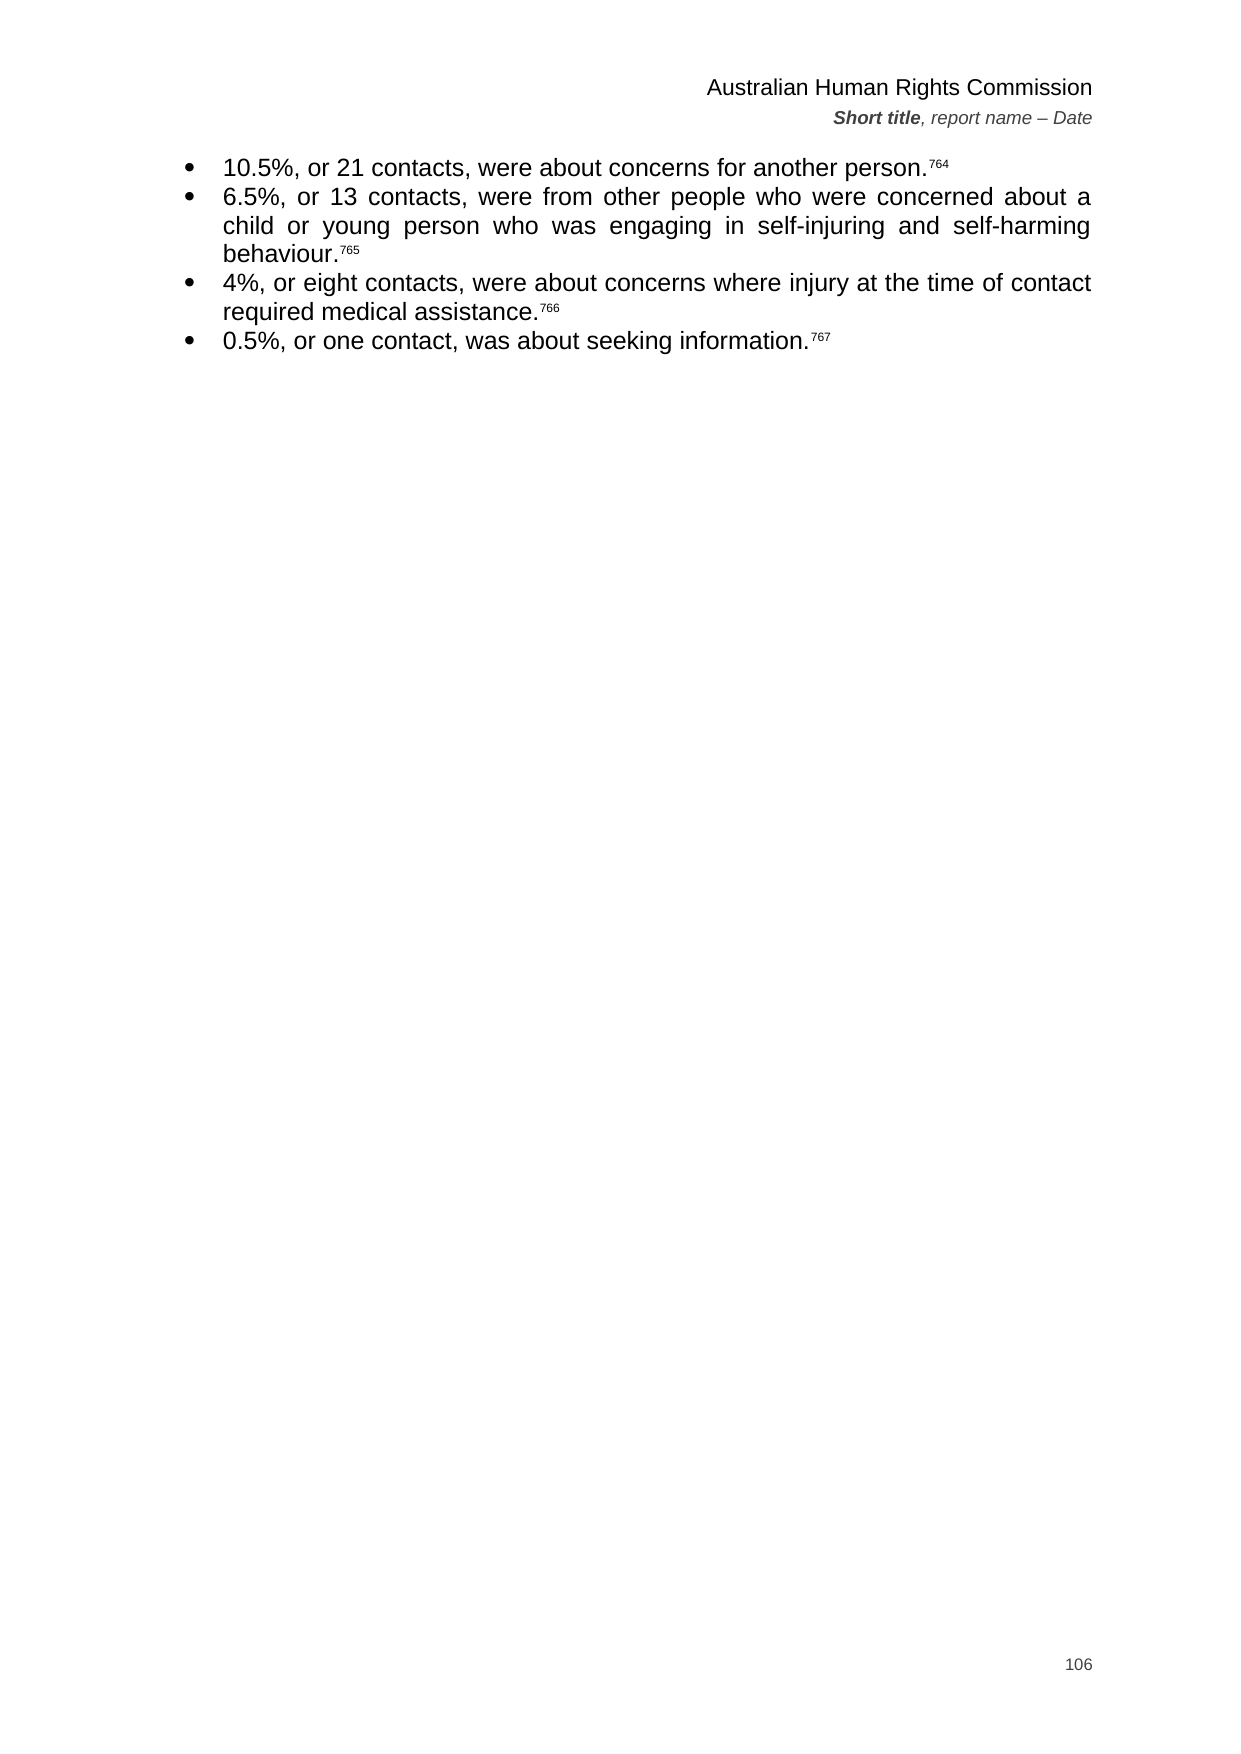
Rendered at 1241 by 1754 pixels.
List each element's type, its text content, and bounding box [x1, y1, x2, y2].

list 10.5%, or 21 contacts, were about concerns for another person. [185, 153, 1092, 182]
list 0.5%, or one contact, was about seeking information. [185, 326, 1092, 355]
list 4%, or eight contacts, were about concerns where injury at the time of contact required medical assistance. [185, 268, 1092, 326]
list 6.5%, or 13 contacts, were from other people who were concerned about a child or young person who was engaging in self-injuring and self-harming behaviour. [185, 182, 1092, 268]
